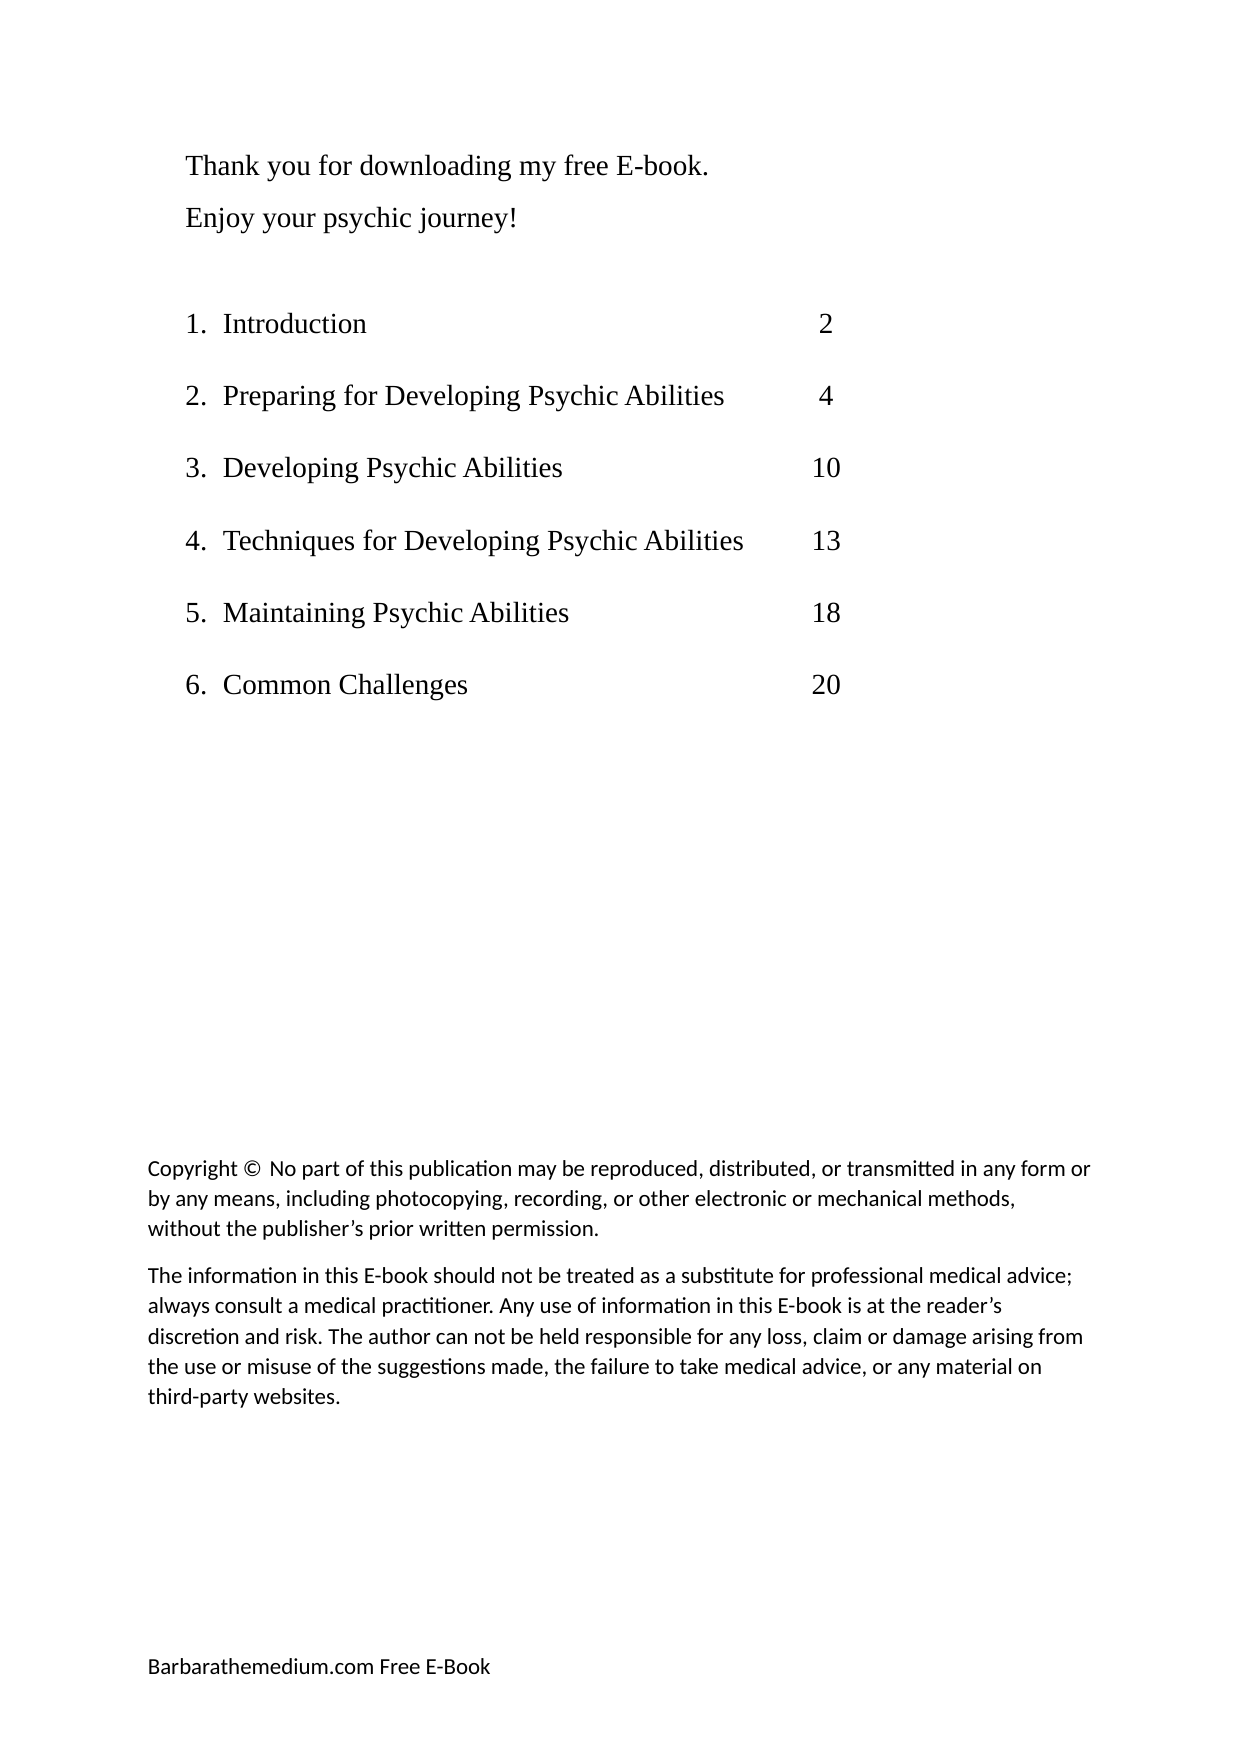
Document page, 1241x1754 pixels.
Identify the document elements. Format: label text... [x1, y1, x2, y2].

text Copyright © No part of this publication may be reproduced, distributed, or transmitted in any form or by any means, including photocopying, recording, or other electronic or mechanical methods, without the publisher’s prior written permission. [148, 1154, 1093, 1242]
list Techniques for Developing Psychic Abilities 13 [185, 523, 1093, 556]
text Thank you for downloading my free E-book. [148, 148, 1093, 181]
list Developing Psychic Abilities 10 [185, 451, 1093, 484]
list Introduction 2 [185, 306, 1093, 339]
list Common Challenges 20 [185, 667, 1093, 701]
text Enjoy your psychic journey! [148, 200, 1093, 234]
list Preparing for Developing Psychic Abilities 4 [185, 378, 1093, 412]
list Maintaining Psychic Abilities 18 [185, 595, 1093, 629]
text The information in this E-book should not be treated as a substitute for professional medical advice; always consult a medical practitioner. Any use of information in this E-book is at the reader’s discretion and risk. The author can not be held responsible for any loss, claim or damage arising from the use or misuse of the suggestions made, the failure to take medical advice, or any material on third-party websites. [148, 1261, 1093, 1410]
